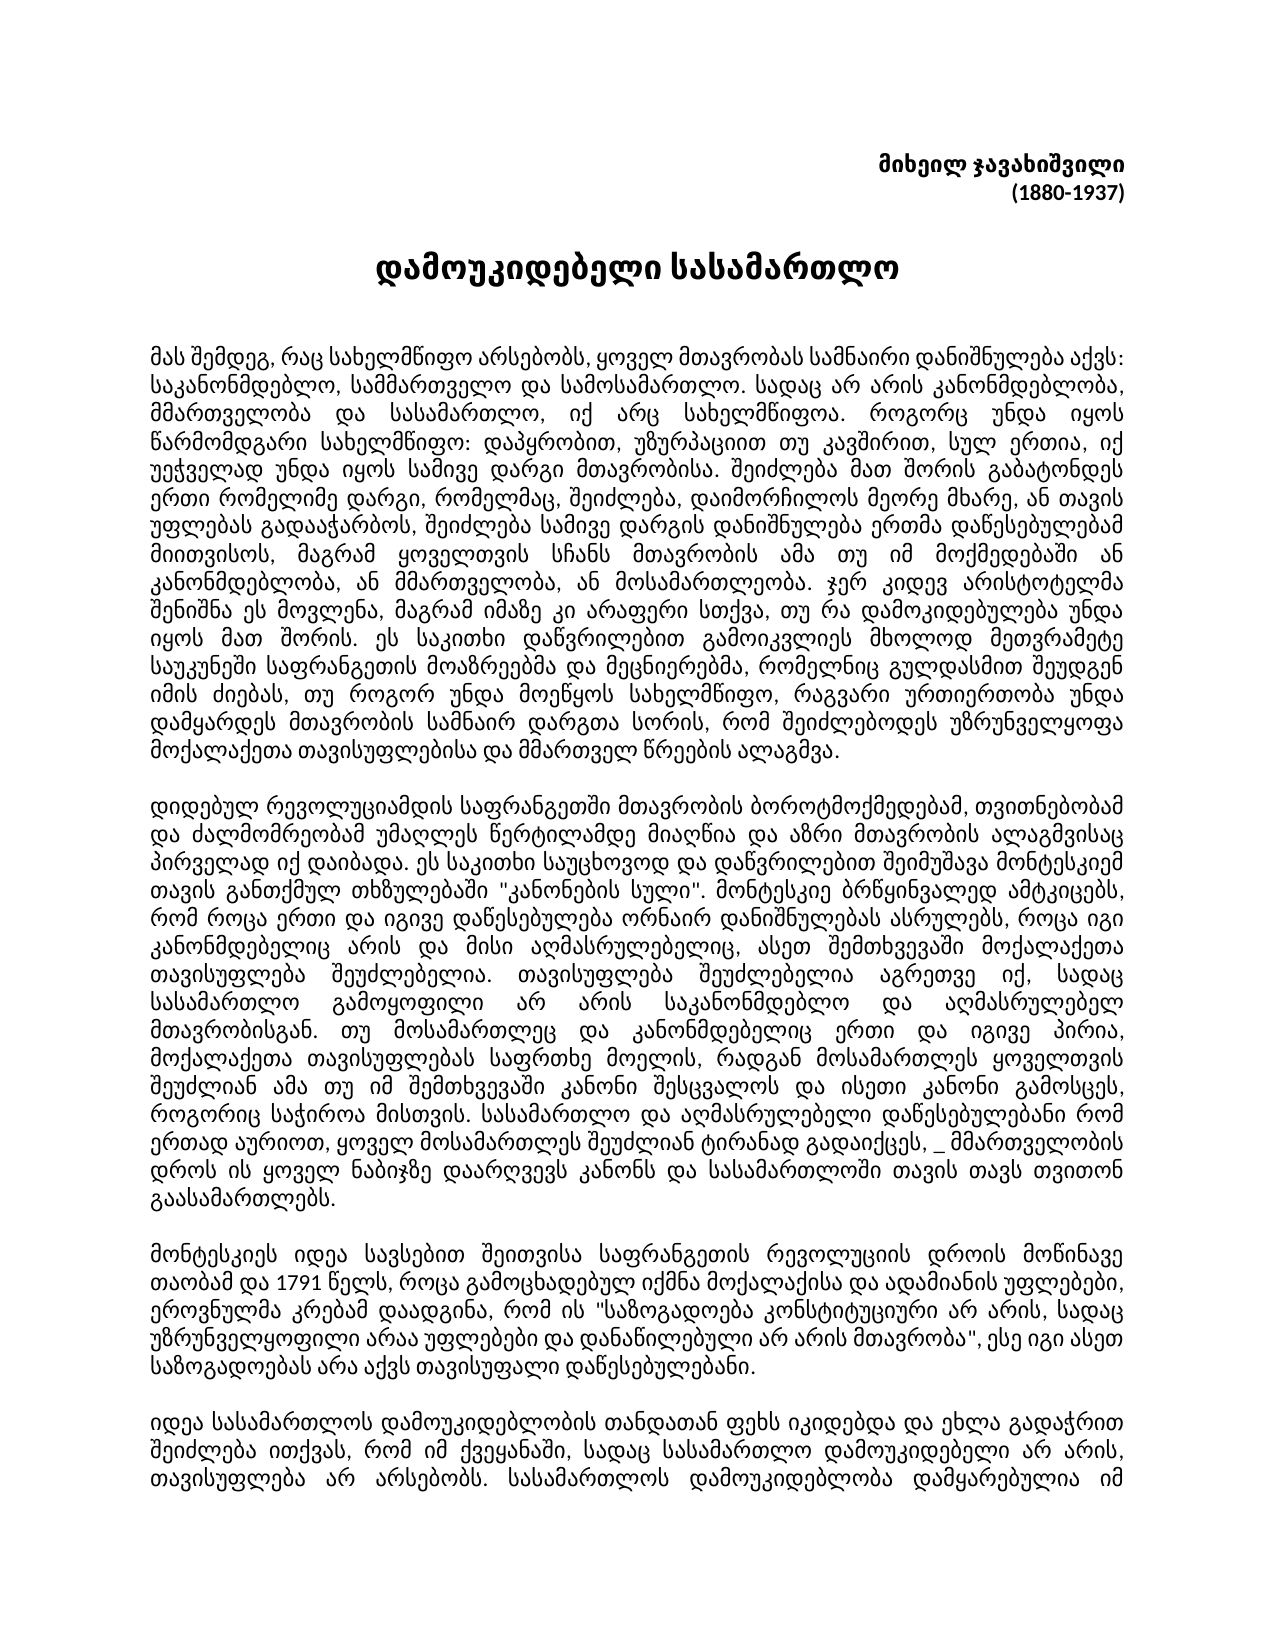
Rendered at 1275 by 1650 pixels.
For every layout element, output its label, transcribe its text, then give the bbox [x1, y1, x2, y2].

text მიხეილ ჯავახიშვილი [150, 150, 1125, 178]
text მონტესკიეს იდეა სავსებით შეითვისა საფრანგეთის რევოლუციის დროის მოწინავე თაობამ და 1791 წელს, როცა გამოცხადებულ იქმნა მოქალაქისა და ადამიანის უფლებები, ეროვნულმა კრებამ დაადგინა, რომ ის "საზოგადოება კონსტიტუციური არ არის, სადაც უზრუნველყოფილი არაა უფლებები და დანაწილებული არ არის მთავრობა", ესე იგი ასეთ საზოგადოებას არა აქვს თავისუფალი დაწესებულებანი. [150, 1240, 1125, 1380]
text მას შემდეგ, რაც სახელმწიფო არსებობს, ყოველ მთავრობას სამნაირი დანიშნულება აქვს: საკანონმდებლო, სამმართველო და სამოსამართლო. სადაც არ არის კანონმდებლობა, მმართველობა და სასამართლო, იქ არც სახელმწიფოა. როგორც უნდა იყოს წარმომდგარი სახელმწიფო: დაპყრობით, უზურპაციით თუ კავშირით, სულ ერთია, იქ უეჭველად უნდა იყოს სამივე დარგი მთავრობისა. შეიძლება მათ შორის გაბატონდეს ერთი რომელიმე დარგი, რომელმაც, შეიძლება, დაიმორჩილოს მეორე მხარე, ან თავის უფლებას გადააჭარბოს, შეიძლება სამივე დარგის დანიშნულება ერთმა დაწესებულებამ მიითვისოს, მაგრამ ყოველთვის სჩანს მთავრობის ამა თუ იმ მოქმედებაში ან კანონმდებლობა, ან მმართველობა, ან მოსამართლეობა. ჯერ კიდევ არისტოტელმა შენიშნა ეს მოვლენა, მაგრამ იმაზე კი არაფერი სთქვა, თუ რა დამოკიდებულება უნდა იყოს მათ შორის. ეს საკითხი დაწვრილებით გამოიკვლიეს მხოლოდ მეთვრამეტე საუკუნეში საფრანგეთის მოაზრეებმა და მეცნიერებმა, რომელნიც გულდასმით შეუდგენ იმის ძიებას, თუ როგორ უნდა მოეწყოს სახელმწიფო, რაგვარი ურთიერთობა უნდა დამყარდეს მთავრობის სამნაირ დარგთა სორის, რომ შეიძლებოდეს უზრუნველყოფა მოქალაქეთა თავისუფლებისა და მმართველ წრეების ალაგმვა. [150, 343, 1125, 764]
text დამოუკიდებელი სასამართლო [150, 247, 1125, 287]
text დიდებულ რევოლუციამდის საფრანგეთში მთავრობის ბოროტმოქმედებამ, თვითნებობამ და ძალმომრეობამ უმაღლეს წერტილამდე მიაღწია და აზრი მთავრობის ალაგმვისაც პირველად იქ დაიბადა. ეს საკითხი საუცხოვოდ და დაწვრილებით შეიმუშავა მონტესკიემ თავის განთქმულ თხზულებაში "კანონების სული". მონტესკიე ბრწყინვალედ ამტკიცებს, რომ როცა ერთი და იგივე დაწესებულება ორნაირ დანიშნულებას ასრულებს, როცა იგი კანონმდებელიც არის და მისი აღმასრულებელიც, ასეთ შემთხვევაში მოქალაქეთა თავისუფლება შეუძლებელია. თავისუფლება შეუძლებელია აგრეთვე იქ, სადაც სასამართლო გამოყოფილი არ არის საკანონმდებლო და აღმასრულებელ მთავრობისგან. თუ მოსამართლეც და კანონმდებელიც ერთი და იგივე პირია, მოქალაქეთა თავისუფლებას საფრთხე მოელის, რადგან მოსამართლეს ყოველთვის შეუძლიან ამა თუ იმ შემთხვევაში კანონი შესცვალოს და ისეთი კანონი გამოსცეს, როგორიც საჭიროა მისთვის. სასამართლო და აღმასრულებელი დაწესებულებანი რომ ერთად აურიოთ, ყოველ მოსამართლეს შეუძლიან ტირანად გადაიქცეს, _ მმართველობის დროს ის ყოველ ნაბიჯზე დაარღვევს კანონს და სასამართლოში თავის თავს თვითონ გაასამართლებს. [150, 792, 1125, 1212]
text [150, 1408, 1125, 1492]
text (1880-1937) [150, 178, 1125, 206]
